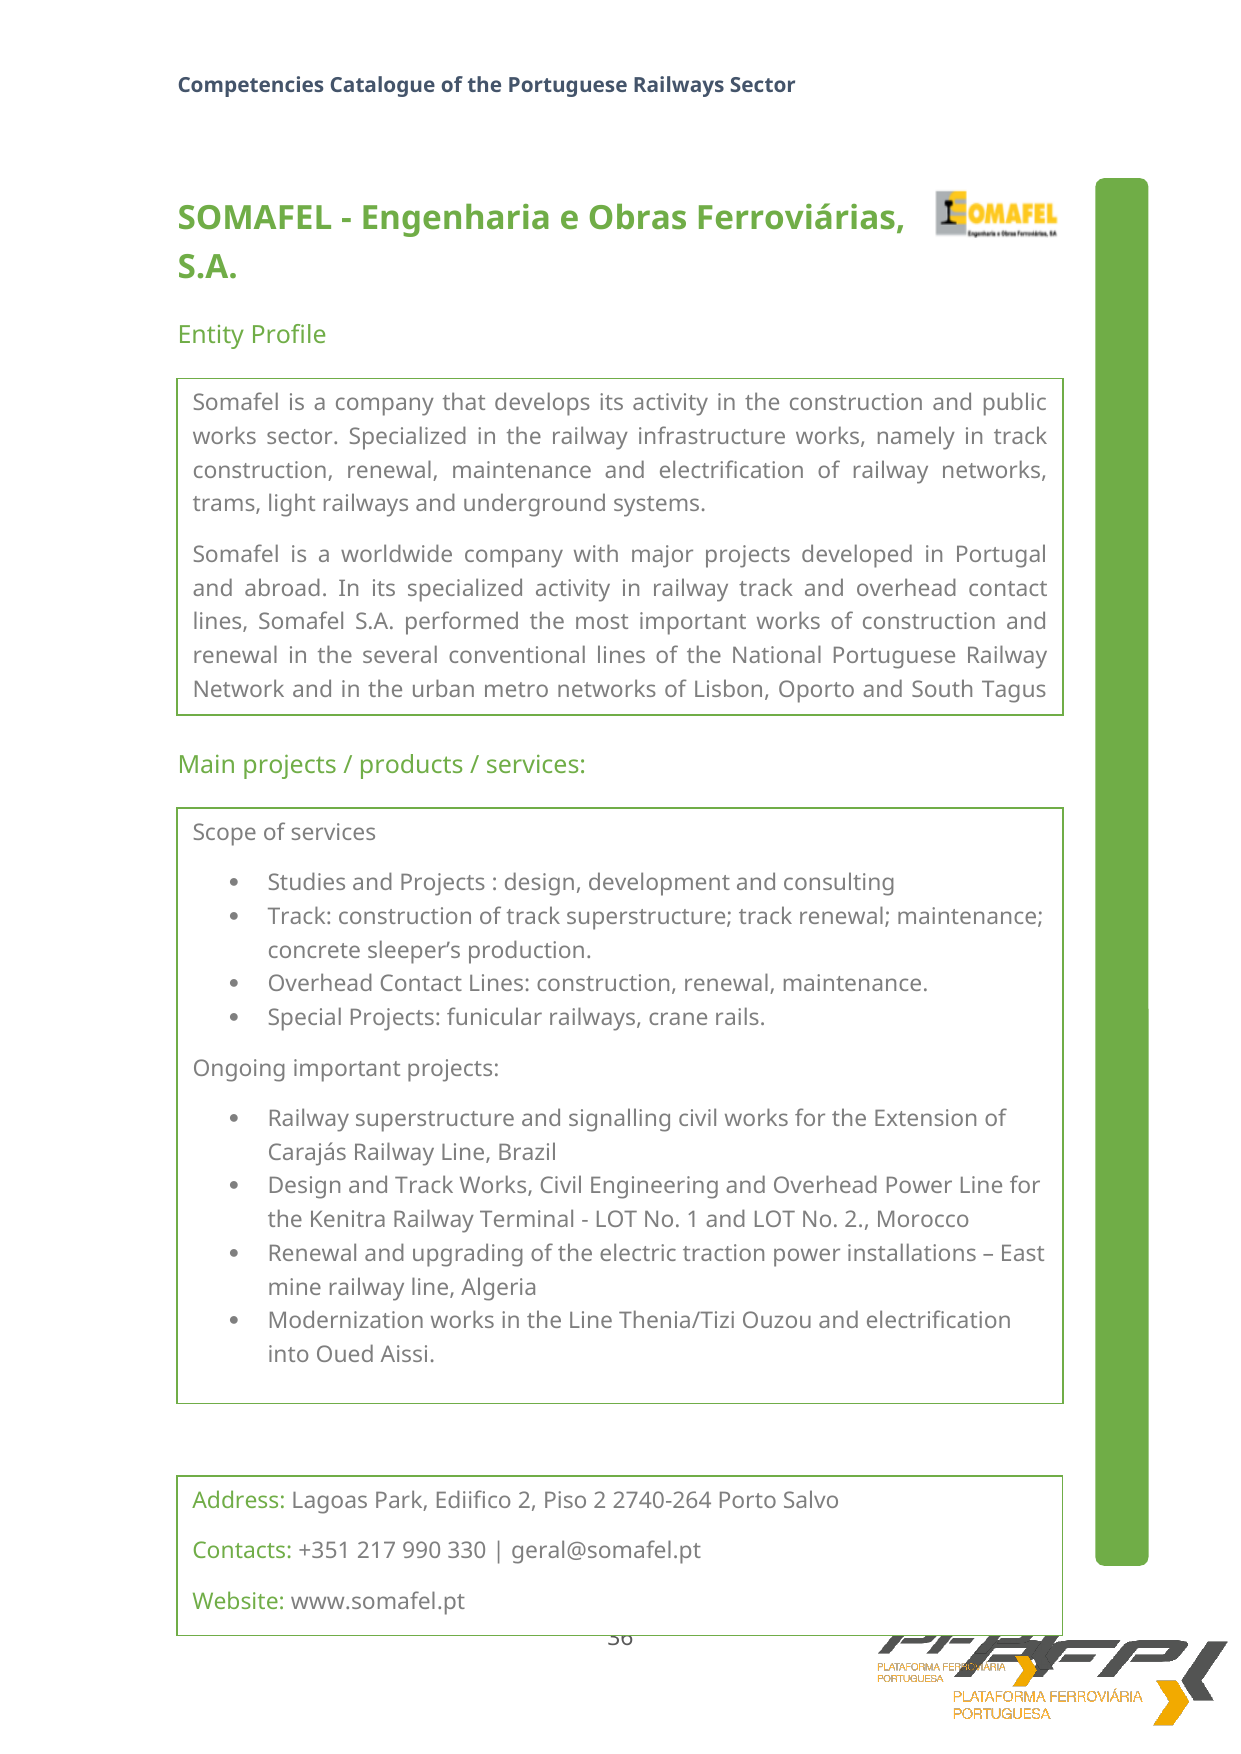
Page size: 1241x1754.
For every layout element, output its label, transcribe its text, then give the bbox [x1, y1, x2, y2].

subtitle SOMAFEL - Engenharia e Obras Ferroviárias, S.A. [177, 194, 1063, 288]
picture [870, 1603, 1240, 1754]
text Main projects / products / services: [177, 746, 1063, 781]
picture [928, 177, 1064, 251]
text Entity Profile [177, 317, 1063, 351]
